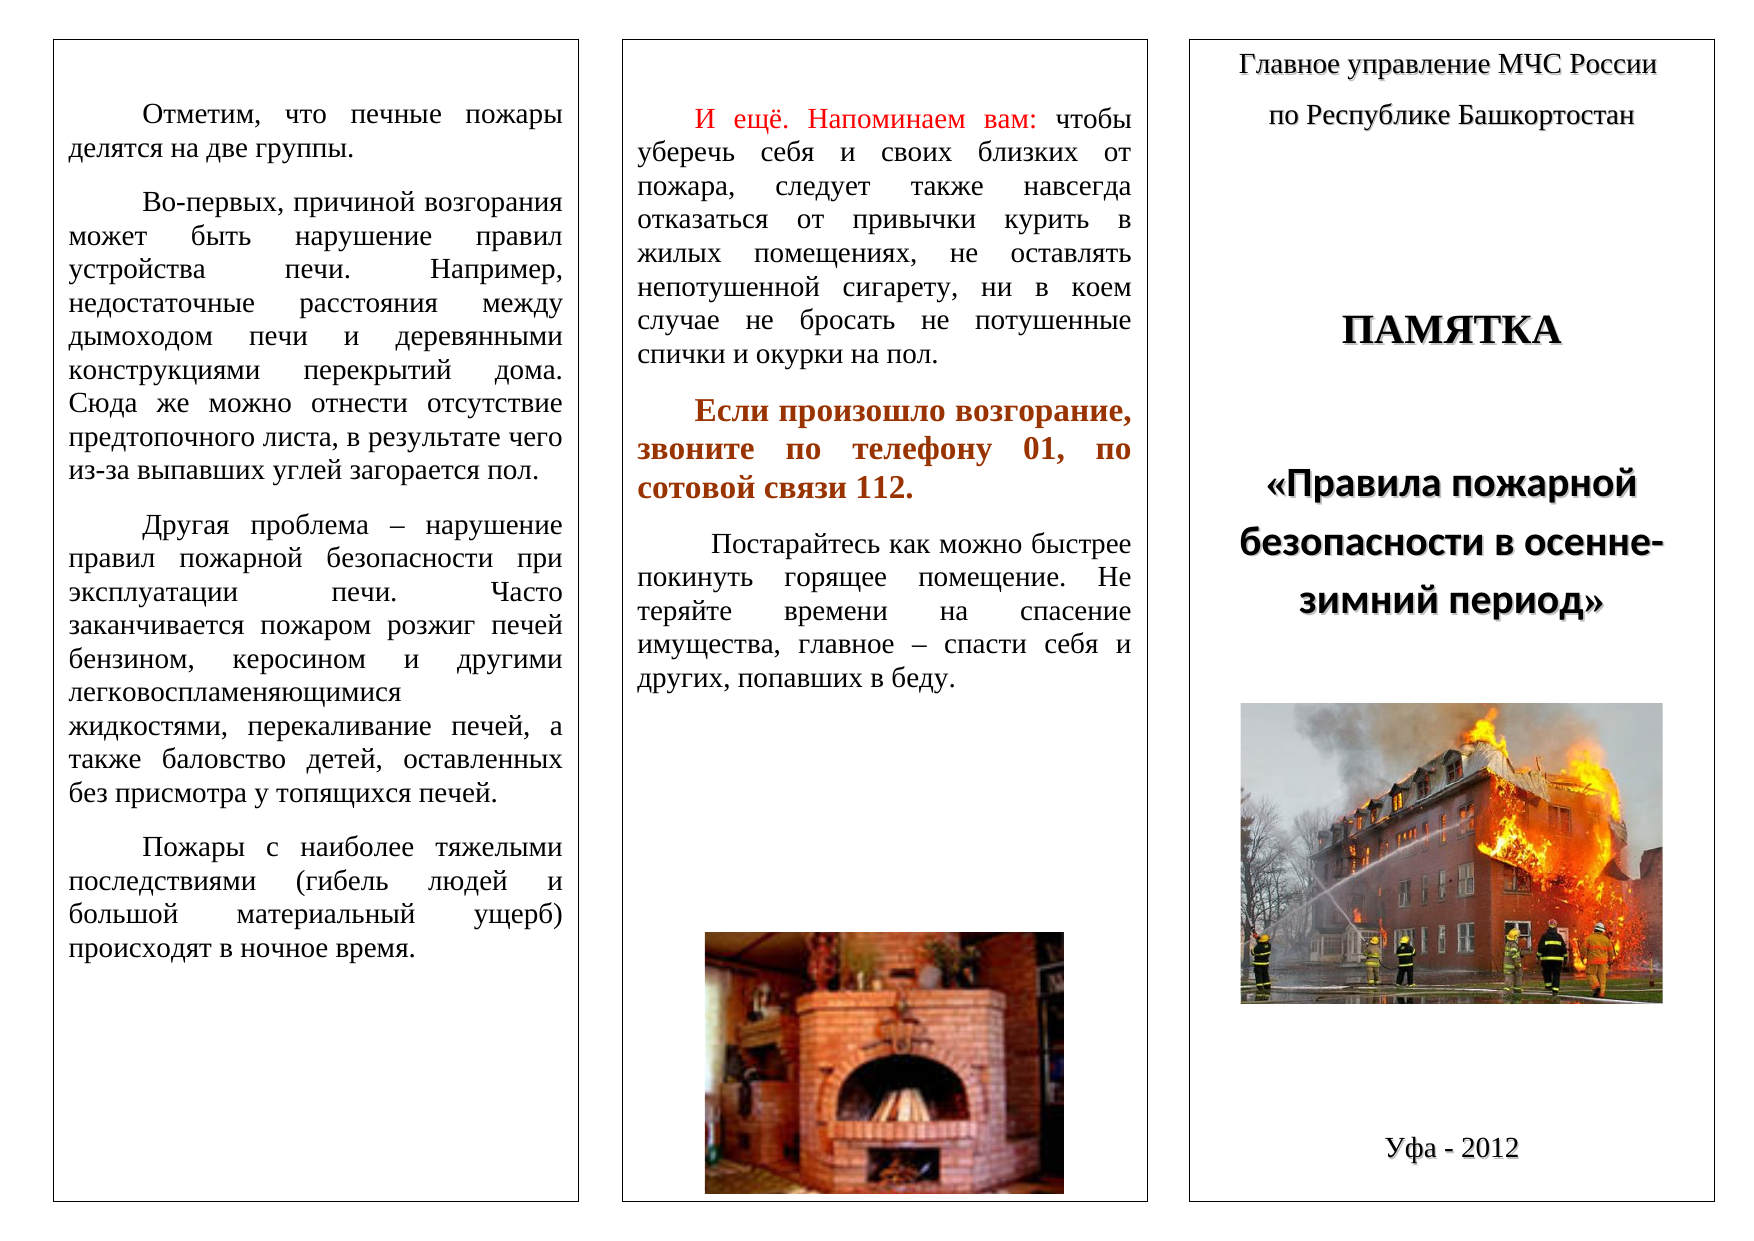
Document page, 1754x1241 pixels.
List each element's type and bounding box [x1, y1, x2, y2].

picture [704, 932, 1064, 1194]
